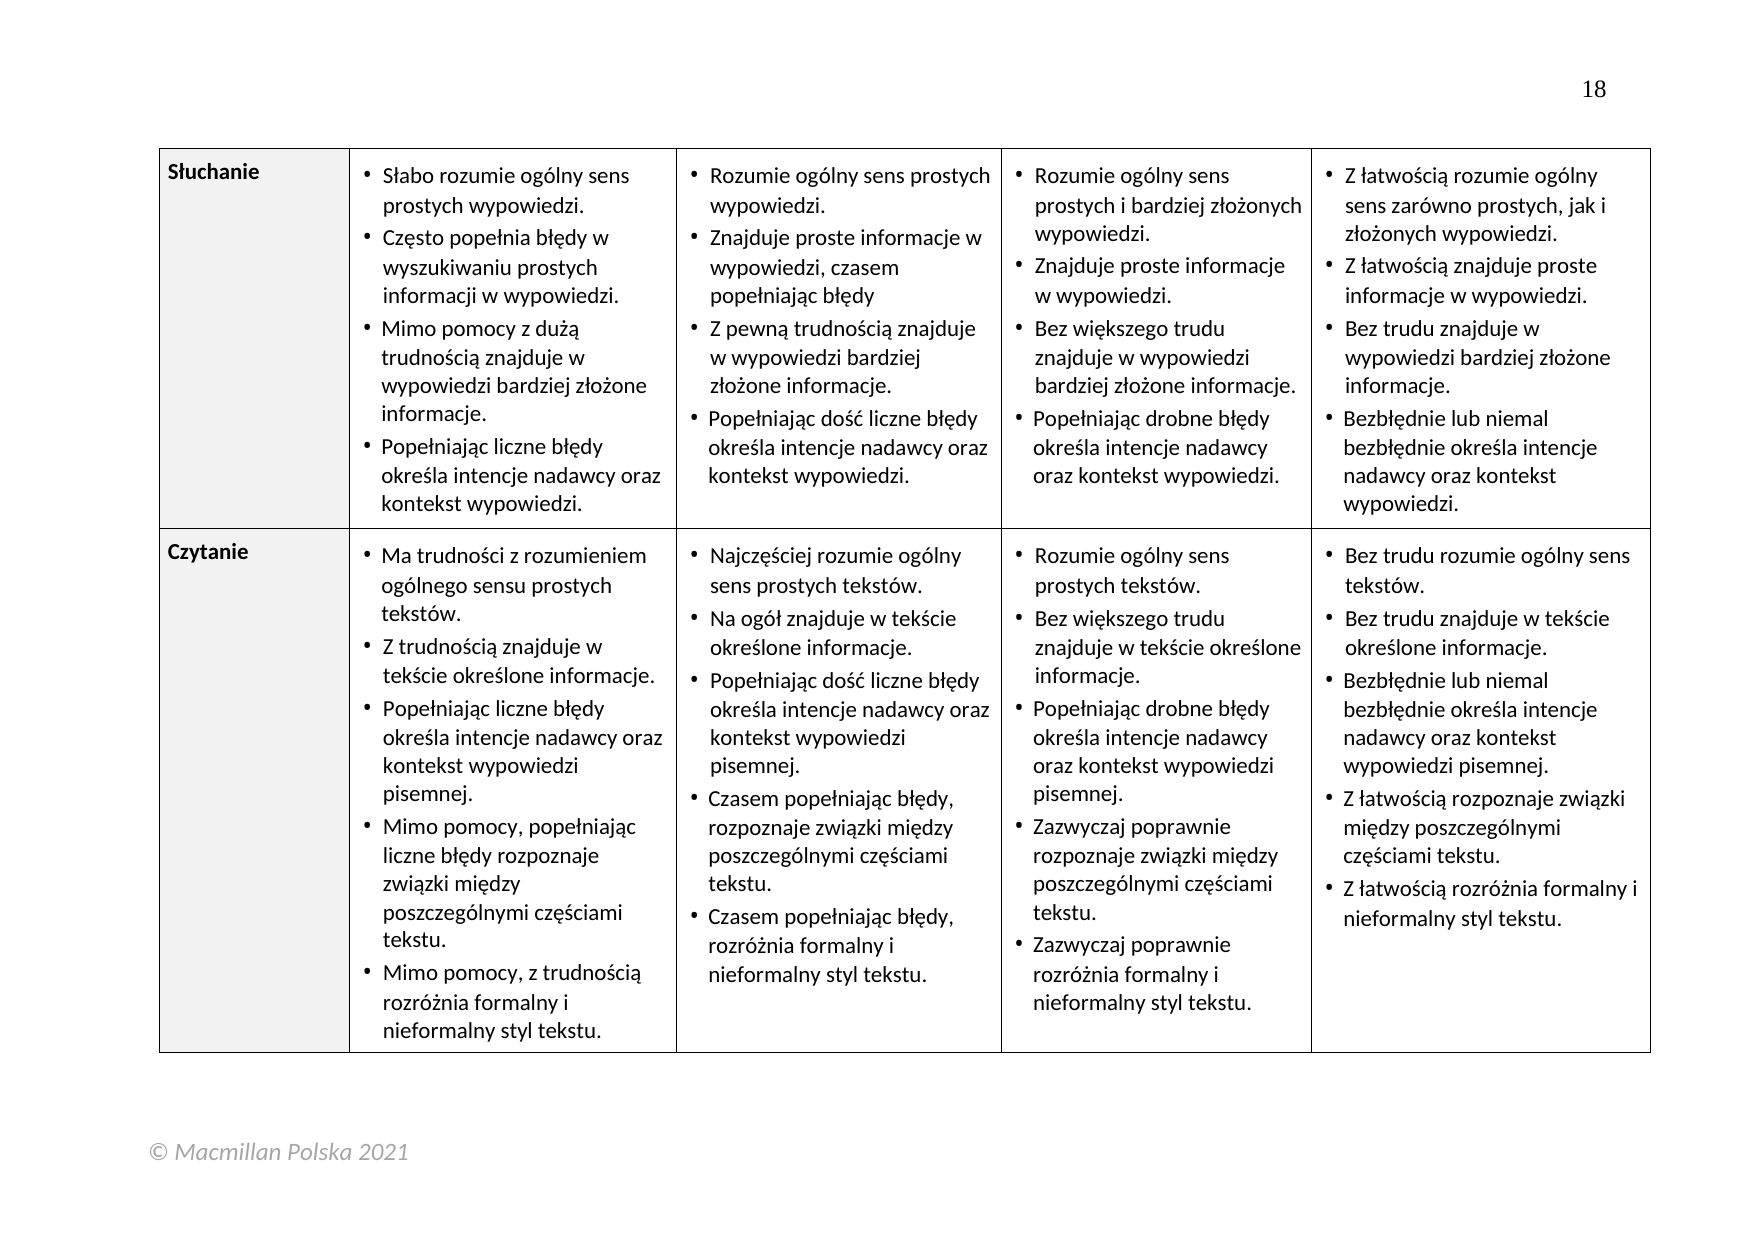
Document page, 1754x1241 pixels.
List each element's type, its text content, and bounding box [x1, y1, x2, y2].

table_cell Słabo rozumie ogólny sens prostych wypowiedzi. Często popełnia błędy w wyszukiwaniu prostych informacji w wypowiedzi. Mimo pomocy z dużą trudnością znajduje w wypowiedzi bardziej złożone informacje. Popełniając liczne błędy określa intencje nadawcy oraz kontekst wypowiedzi. [350, 149, 676, 528]
table_cell Najczęściej rozumie ogólny sens prostych tekstów. Na ogół znajduje w tekście określone informacje. Popełniając dość liczne błędy określa intencje nadawcy oraz kontekst wypowiedzi pisemnej. Czasem popełniając błędy, rozpoznaje związki między poszczególnymi częściami tekstu. Czasem popełniając błędy, rozróżnia formalny i nieformalny styl tekstu. [677, 529, 1001, 1052]
table_cell Z łatwością rozumie ogólny sens zarówno prostych, jak i złożonych wypowiedzi. Z łatwością znajduje proste informacje w wypowiedzi. Bez trudu znajduje w wypowiedzi bardziej złożone informacje. Bezbłędnie lub niemal bezbłędnie określa intencje nadawcy oraz kontekst wypowiedzi. [1312, 149, 1650, 528]
table_cell Słuchanie [160, 149, 349, 528]
table_cell Rozumie ogólny sens prostych tekstów. Bez większego trudu znajduje w tekście określone informacje. Popełniając drobne błędy określa intencje nadawcy oraz kontekst wypowiedzi pisemnej. Zazwyczaj poprawnie rozpoznaje związki między poszczególnymi częściami tekstu. Zazwyczaj poprawnie rozróżnia formalny i nieformalny styl tekstu. [1002, 529, 1311, 1052]
table_cell Rozumie ogólny sens prostych i bardziej złożonych wypowiedzi. Znajduje proste informacje w wypowiedzi. Bez większego trudu znajduje w wypowiedzi bardziej złożone informacje. Popełniając drobne błędy określa intencje nadawcy oraz kontekst wypowiedzi. [1002, 149, 1311, 528]
table_cell Bez trudu rozumie ogólny sens tekstów. Bez trudu znajduje w tekście określone informacje. Bezbłędnie lub niemal bezbłędnie określa intencje nadawcy oraz kontekst wypowiedzi pisemnej. Z łatwością rozpoznaje związki między poszczególnymi częściami tekstu. Z łatwością rozróżnia formalny i nieformalny styl tekstu. [1312, 529, 1650, 1052]
table_cell Ma trudności z rozumieniem ogólnego sensu prostych tekstów. Z trudnością znajduje w tekście określone informacje. Popełniając liczne błędy określa intencje nadawcy oraz kontekst wypowiedzi pisemnej. Mimo pomocy, popełniając liczne błędy rozpoznaje związki między poszczególnymi częściami tekstu. Mimo pomocy, z trudnością rozróżnia formalny i nieformalny styl tekstu. [350, 529, 676, 1052]
table_cell Rozumie ogólny sens prostych wypowiedzi. Znajduje proste informacje w wypowiedzi, czasem popełniając błędy Z pewną trudnością znajduje w wypowiedzi bardziej złożone informacje. Popełniając dość liczne błędy określa intencje nadawcy oraz kontekst wypowiedzi. [677, 149, 1001, 528]
table_cell Czytanie [160, 529, 349, 1052]
